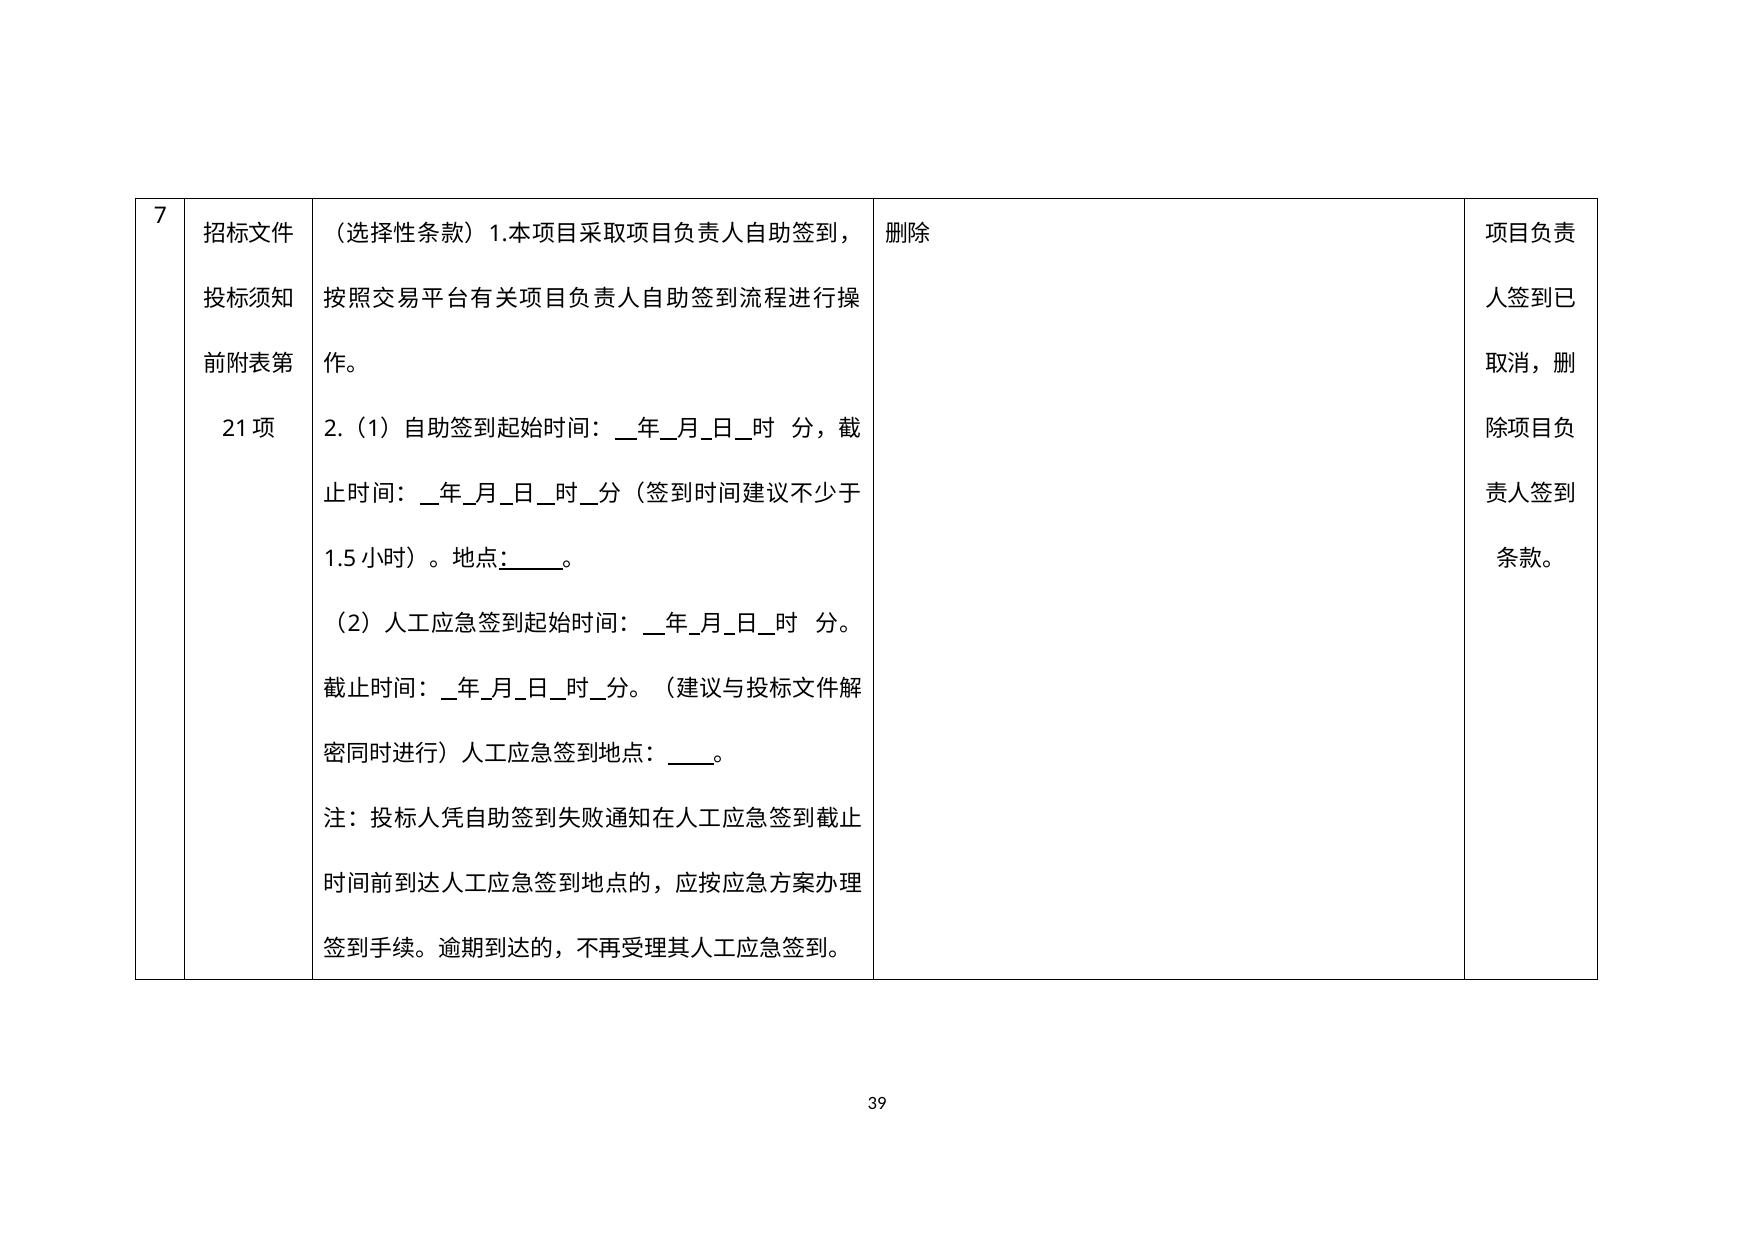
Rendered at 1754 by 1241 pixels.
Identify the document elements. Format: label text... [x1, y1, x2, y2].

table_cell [313, 199, 873, 979]
table_cell 招标文件投标须知前附表第21项 [185, 199, 312, 979]
table_cell 7 [136, 199, 184, 979]
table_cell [1465, 199, 1597, 979]
table_cell 删除 [874, 199, 1464, 979]
